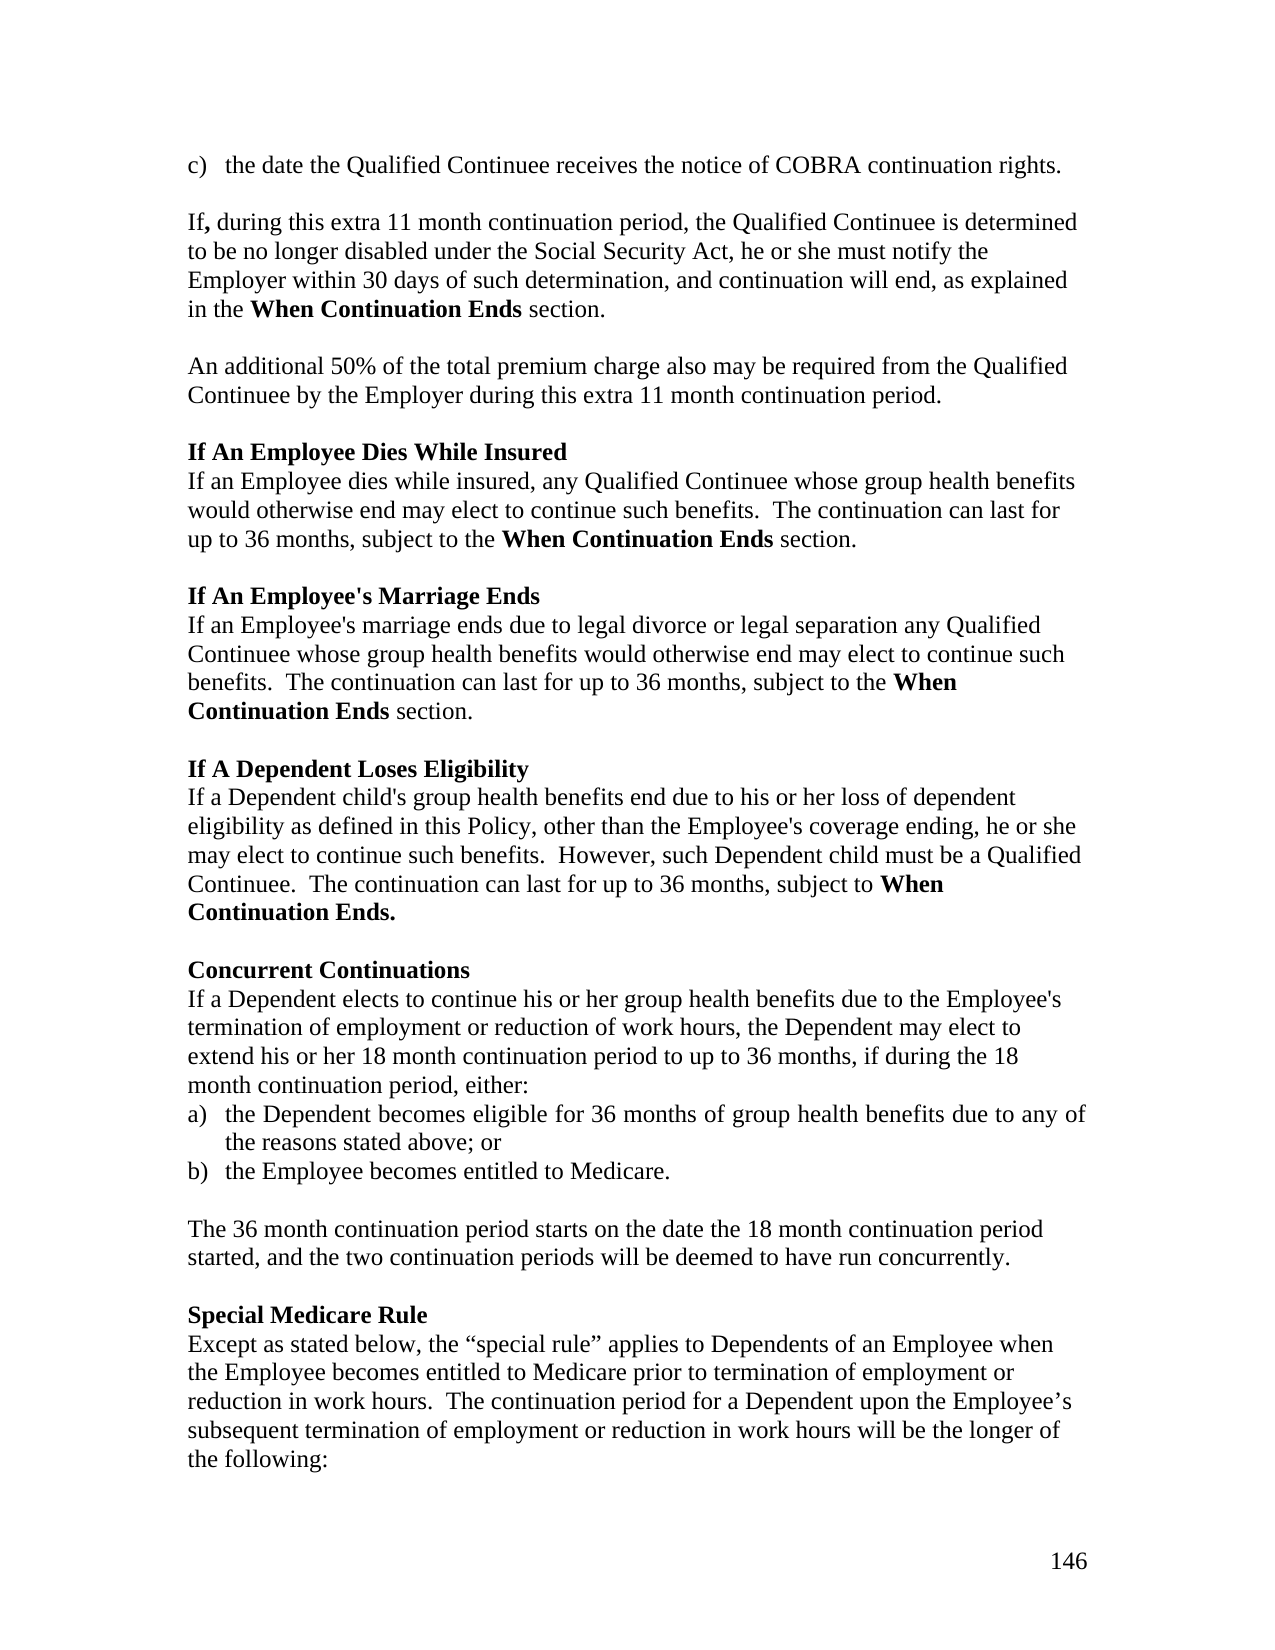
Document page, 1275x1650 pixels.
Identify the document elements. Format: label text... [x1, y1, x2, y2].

text If an Employee's marriage ends due to legal divorce or legal separation any Qualified Continuee whose group health benefits would otherwise end may elect to continue such benefits. The continuation can last for up to 36 months, subject to the When Continuation Ends section. [187, 610, 1087, 725]
list the Dependent becomes eligible for 36 months of group health benefits due to any of the reasons stated above; or [187, 1099, 1087, 1156]
text If a Dependent elects to continue his or her group health benefits due to the Employee's termination of employment or reduction of work hours, the Dependent may elect to extend his or her 18 month continuation period to up to 36 months, if during the 18 month continuation period, either: [187, 984, 1087, 1099]
text Concurrent Continuations [187, 955, 1087, 984]
text If A Dependent Loses Eligibility [187, 754, 1087, 782]
text If a Dependent child's group health benefits end due to his or her loss of dependent eligibility as defined in this Policy, other than the Employee's coverage ending, he or she may elect to continue such benefits. However, such Dependent child must be a Qualified Continuee. The continuation can last for up to 36 months, subject to When Continuation Ends. [187, 782, 1087, 926]
text An additional 50% of the total premium charge also may be required from the Qualified Continuee by the Employer during this extra 11 month continuation period. [187, 351, 1087, 409]
text Special Medicare Rule [187, 1300, 1087, 1329]
text If, during this extra 11 month continuation period, the Qualified Continuee is determined to be no longer disabled under the Social Security Act, he or she must notify the Employer within 30 days of such determination, and continuation will end, as explained in the When Continuation Ends section. [187, 207, 1087, 322]
list the date the Qualified Continuee receives the notice of COBRA continuation rights. [187, 150, 1087, 179]
text The 36 month continuation period starts on the date the 18 month continuation period started, and the two continuation periods will be deemed to have run concurrently. [187, 1214, 1087, 1271]
text Except as stated below, the “special rule” applies to Dependents of an Employee when the Employee becomes entitled to Medicare prior to termination of employment or reduction in work hours. The continuation period for a Dependent upon the Employee’s subsequent termination of employment or reduction in work hours will be the longer of the following: [187, 1329, 1087, 1472]
text If An Employee's Marriage Ends [187, 581, 1087, 610]
list the Employee becomes entitled to Medicare. [187, 1156, 1087, 1185]
text If an Employee dies while insured, any Qualified Continuee whose group health benefits would otherwise end may elect to continue such benefits. The continuation can last for up to 36 months, subject to the When Continuation Ends section. [187, 466, 1087, 552]
text If An Employee Dies While Insured [187, 437, 1087, 466]
